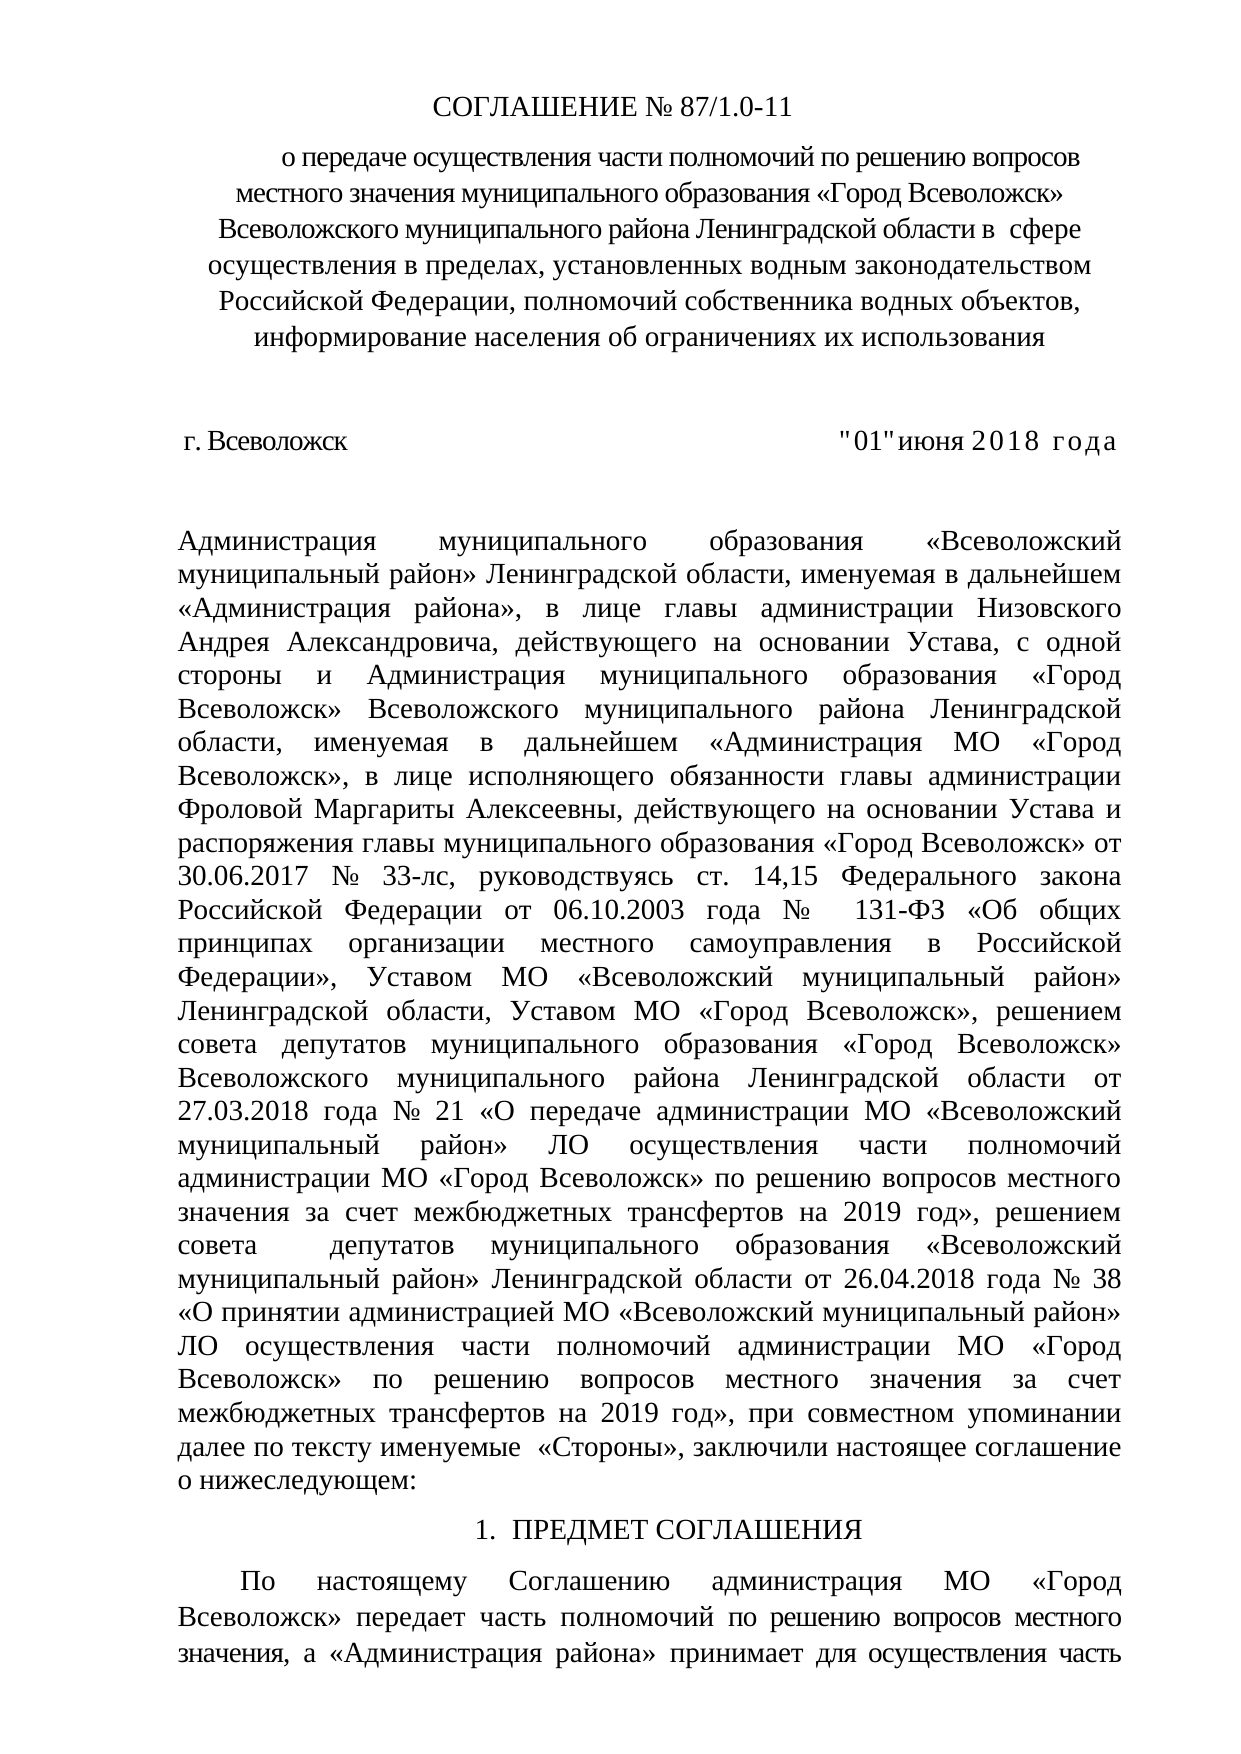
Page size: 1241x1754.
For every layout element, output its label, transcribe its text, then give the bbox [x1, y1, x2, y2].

text СОГЛАШЕНИЕ № 87/1.0-11 [177, 89, 1122, 122]
text г. Всеволожск "01"июня 2018 года [177, 423, 1122, 456]
text о передаче осуществления части полномочий по решению вопросов местного значения муниципального образования «Город Всеволожск» Всеволожского муниципального района Ленинградской области в сфере осуществления в пределах, установленных водным законодательством Российской Федерации, полномочий собственника водных объектов, информирование населения об ограничениях их использования [177, 139, 1122, 353]
text Администрация муниципального образования «Всеволожский муниципальный район» Ленинградской области, именуемая в дальнейшем «Администрация района», в лице главы администрации Низовского Андрея Александровича, действующего на основании Устава, с одной стороны и Администрация муниципального образования «Город Всеволожск» Всеволожского муниципального района Ленинградской области, именуемая в дальнейшем «Администрация МО «Город Всеволожск», в лице исполняющего обязанности главы администрации Фроловой Маргариты Алексеевны, действующего на основании Устава и распоряжения главы муниципального образования «Город Всеволожск» от 30.06.2017 № 33-лс, руководствуясь ст. 14,15 Федерального закона Российской Федерации от 06.10.2003 года № 131-ФЗ «Об общих принципах организации местного самоуправления в Российской Федерации», Уставом МО «Всеволожский муниципальный район» Ленинградской области, Уставом МО «Город Всеволожск», решением совета депутатов муниципального образования «Город Всеволожск» Всеволожского муниципального района Ленинградской области от 27.03.2018 года № 21 «О передаче администрации МО «Всеволожский муниципальный район» ЛО осуществления части полномочий администрации МО «Город Всеволожск» по решению вопросов местного значения за счет межбюджетных трансфертов на 2019 год», решением совета депутатов муниципального образования «Всеволожский муниципальный район» Ленинградской области от 26.04.2018 года № 38 «О принятии администрацией МО «Всеволожский муниципальный район» ЛО осуществления части полномочий администрации МО «Город Всеволожск» по решению вопросов местного значения за счет межбюджетных трансфертов на 2019 год», при совместном упоминании далее по тексту именуемые «Стороны», заключили настоящее соглашение о нижеследующем: [177, 523, 1122, 1496]
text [177, 1563, 1122, 1668]
list ПРЕДМЕТ СОГЛАШЕНИЯ [215, 1512, 1122, 1546]
